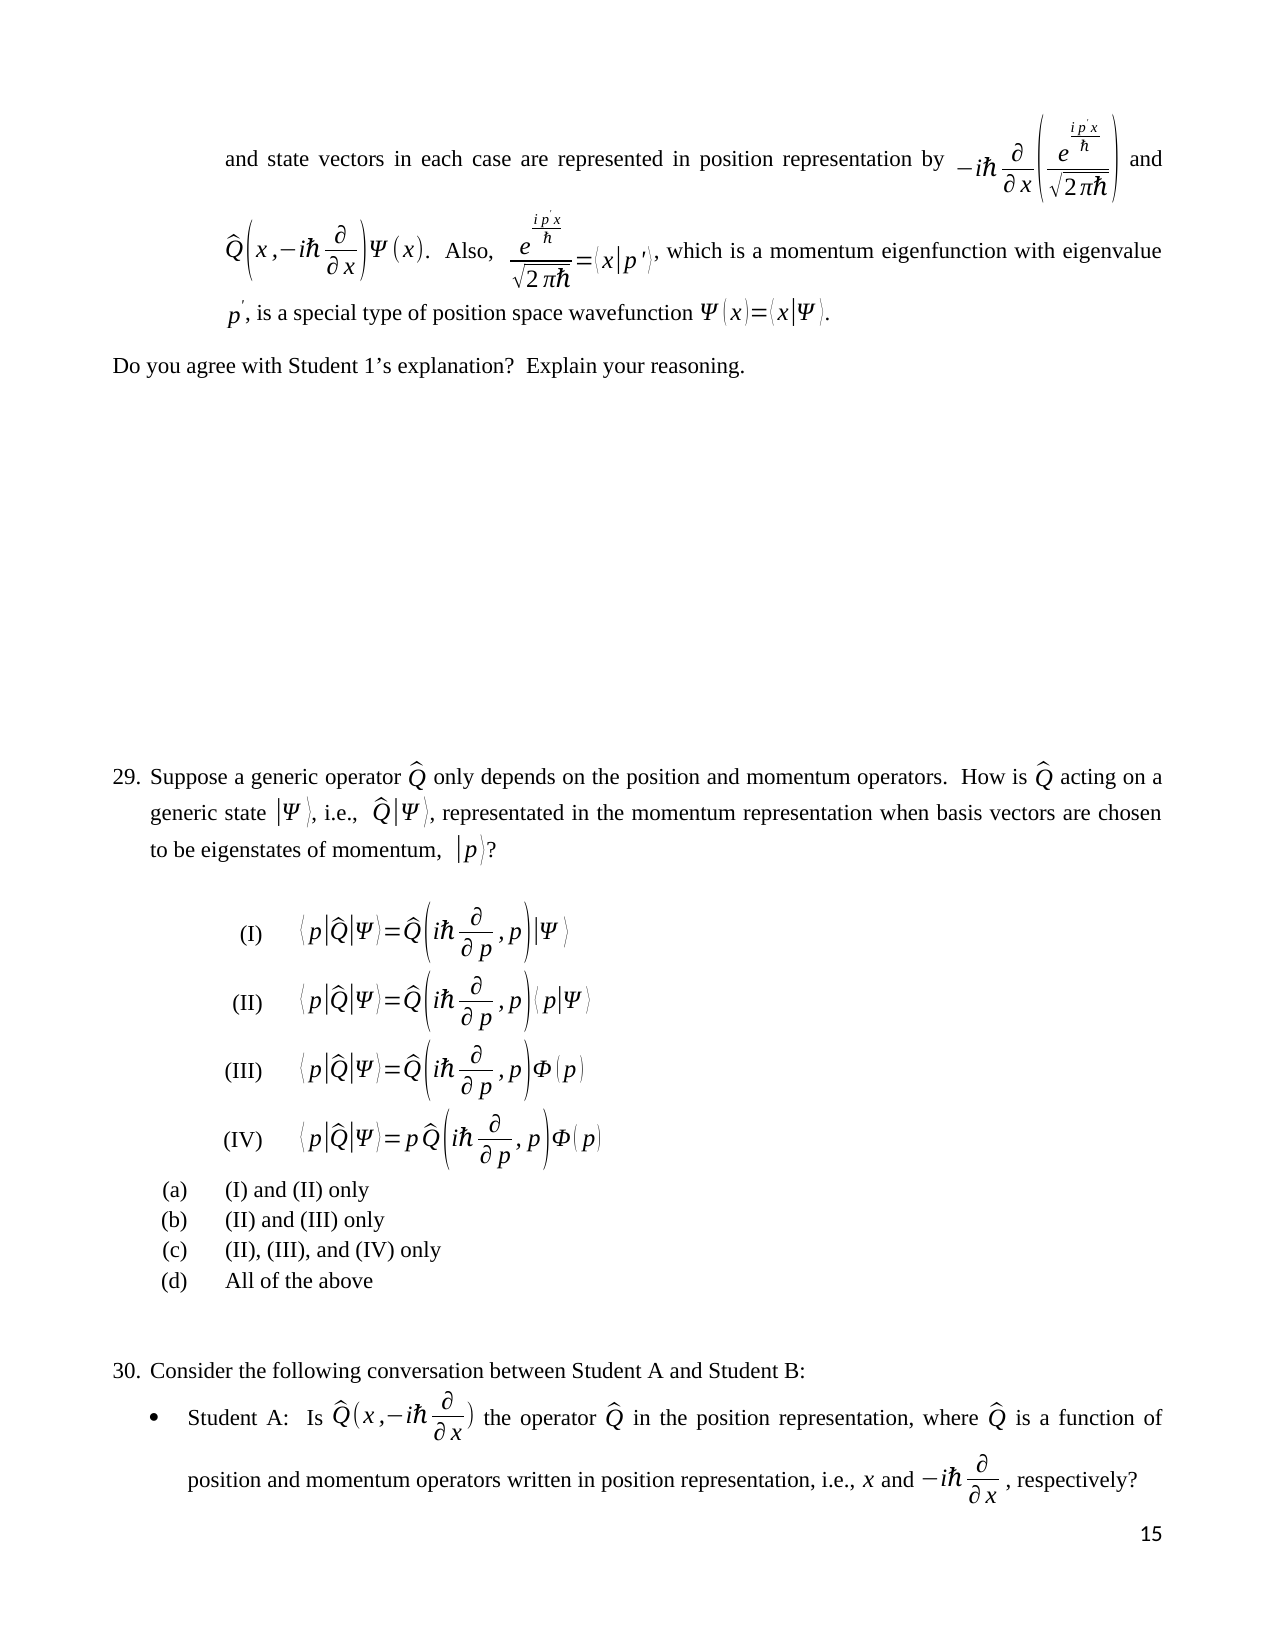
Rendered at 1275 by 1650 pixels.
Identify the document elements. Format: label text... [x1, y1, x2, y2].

list Suppose a generic operator only depends on the position and momentum operators. How is acting on a generic state , i.e., , representated in the momentum representation when basis vectors are chosen to be eigenstates of momentum, ? [112, 761, 1162, 867]
list Consider the following conversation between Student A and Student B: [112, 1357, 1162, 1384]
list (I) and (II) only [187, 1176, 1162, 1202]
text Do you agree with Student 1’s explanation? Explain your reasoning. [112, 352, 1162, 379]
list (II), (III), and (IV) only [187, 1236, 1162, 1263]
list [187, 112, 1162, 328]
list Student A: Is the operator in the position representation, where is a function of position and momentum operators written in position representation, i.e., and , respectively? [150, 1387, 1162, 1509]
list (II) and (III) only [187, 1206, 1162, 1233]
list All of the above [187, 1267, 1162, 1293]
